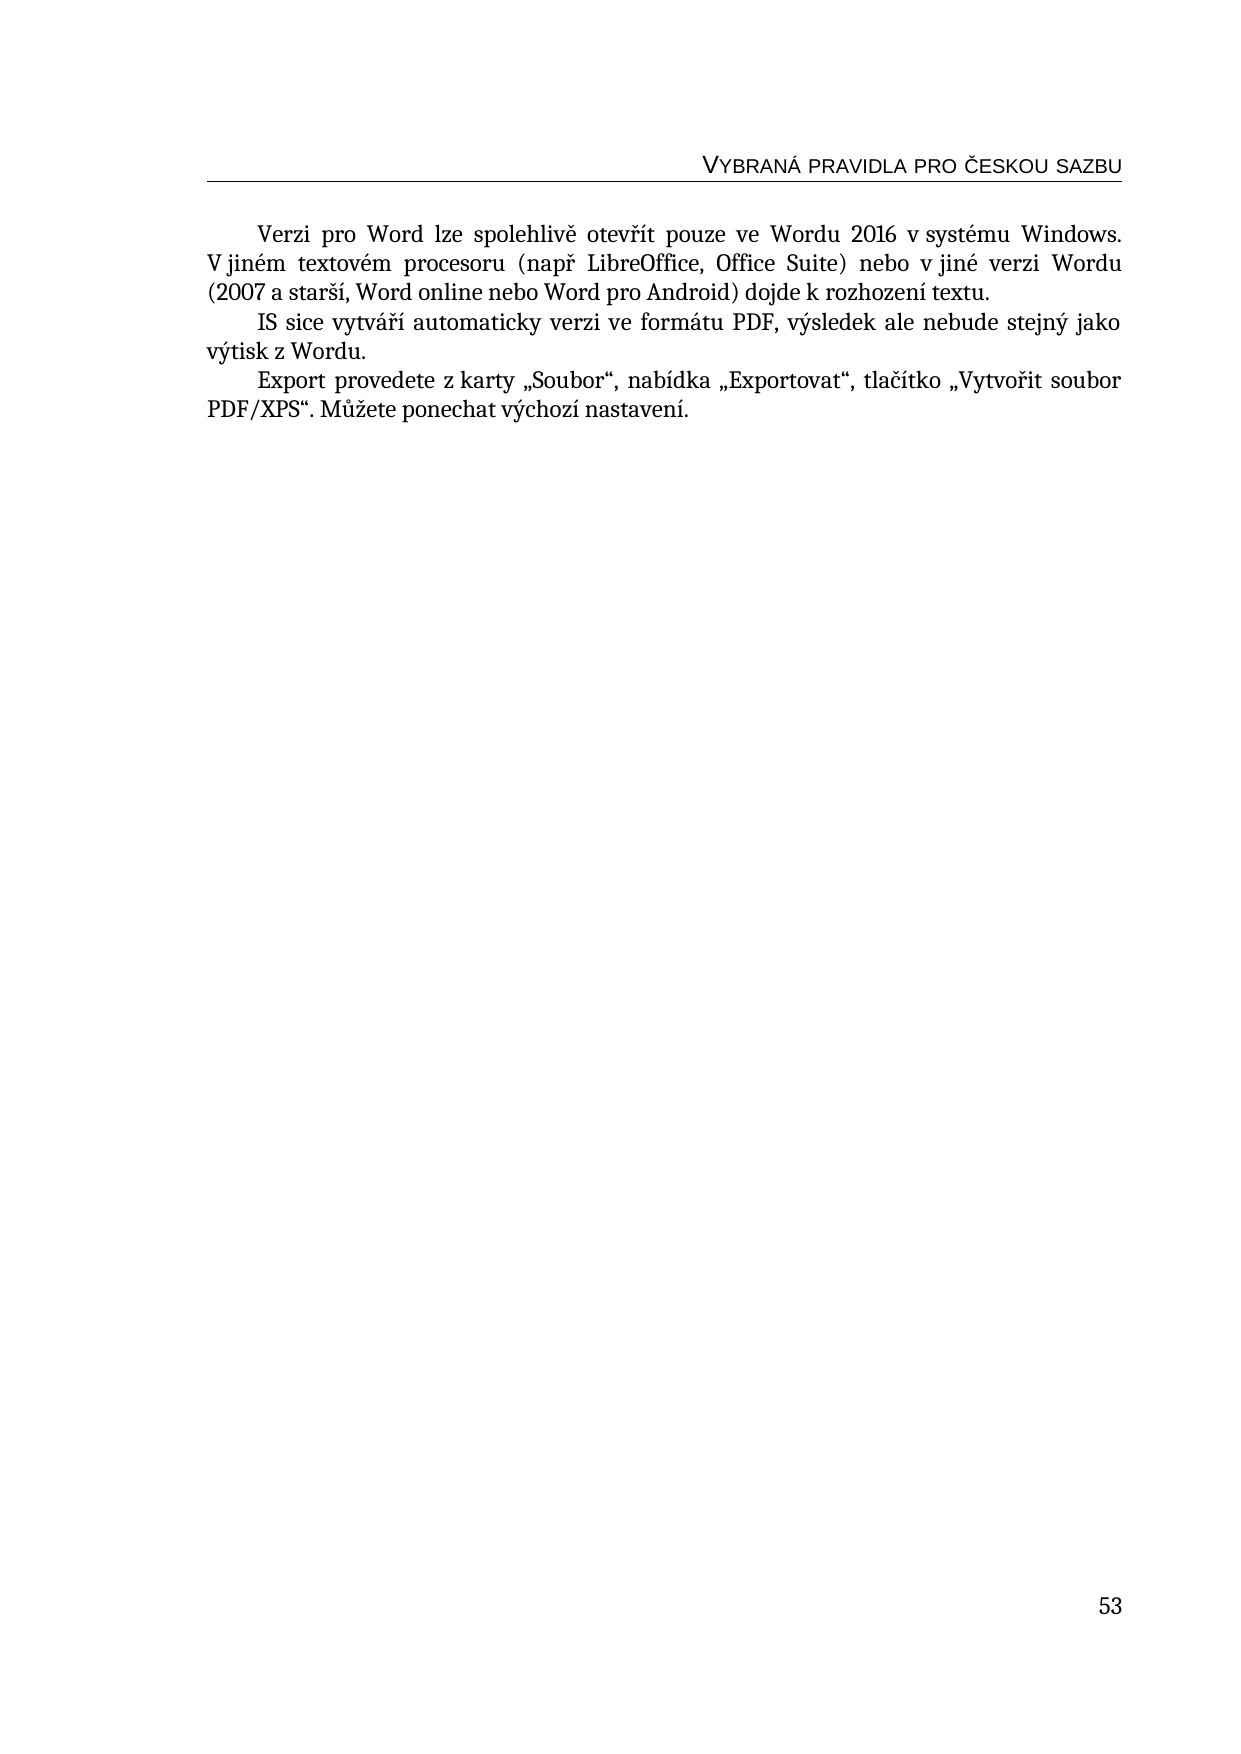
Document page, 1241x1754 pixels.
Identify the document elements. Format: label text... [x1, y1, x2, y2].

text Verzi pro Word lze spolehlivě otevřít pouze ve Wordu 2016 v systému Windows. V jiném textovém procesoru (např LibreOffice, Office Suite) nebo v jiné verzi Wordu (2007 a starší, Word online nebo Word pro Android) dojde k rozhození textu. [207, 219, 1122, 307]
text Export provedete z karty „Soubor“, nabídka „Exportovat“, tlačítko „Vytvořit soubor PDF/XPS“. Můžete ponechat výchozí nastavení. [207, 365, 1122, 424]
text IS sice vytváří automaticky verzi ve formátu PDF, výsledek ale nebude stejný jako výtisk z Wordu. [207, 307, 1122, 365]
